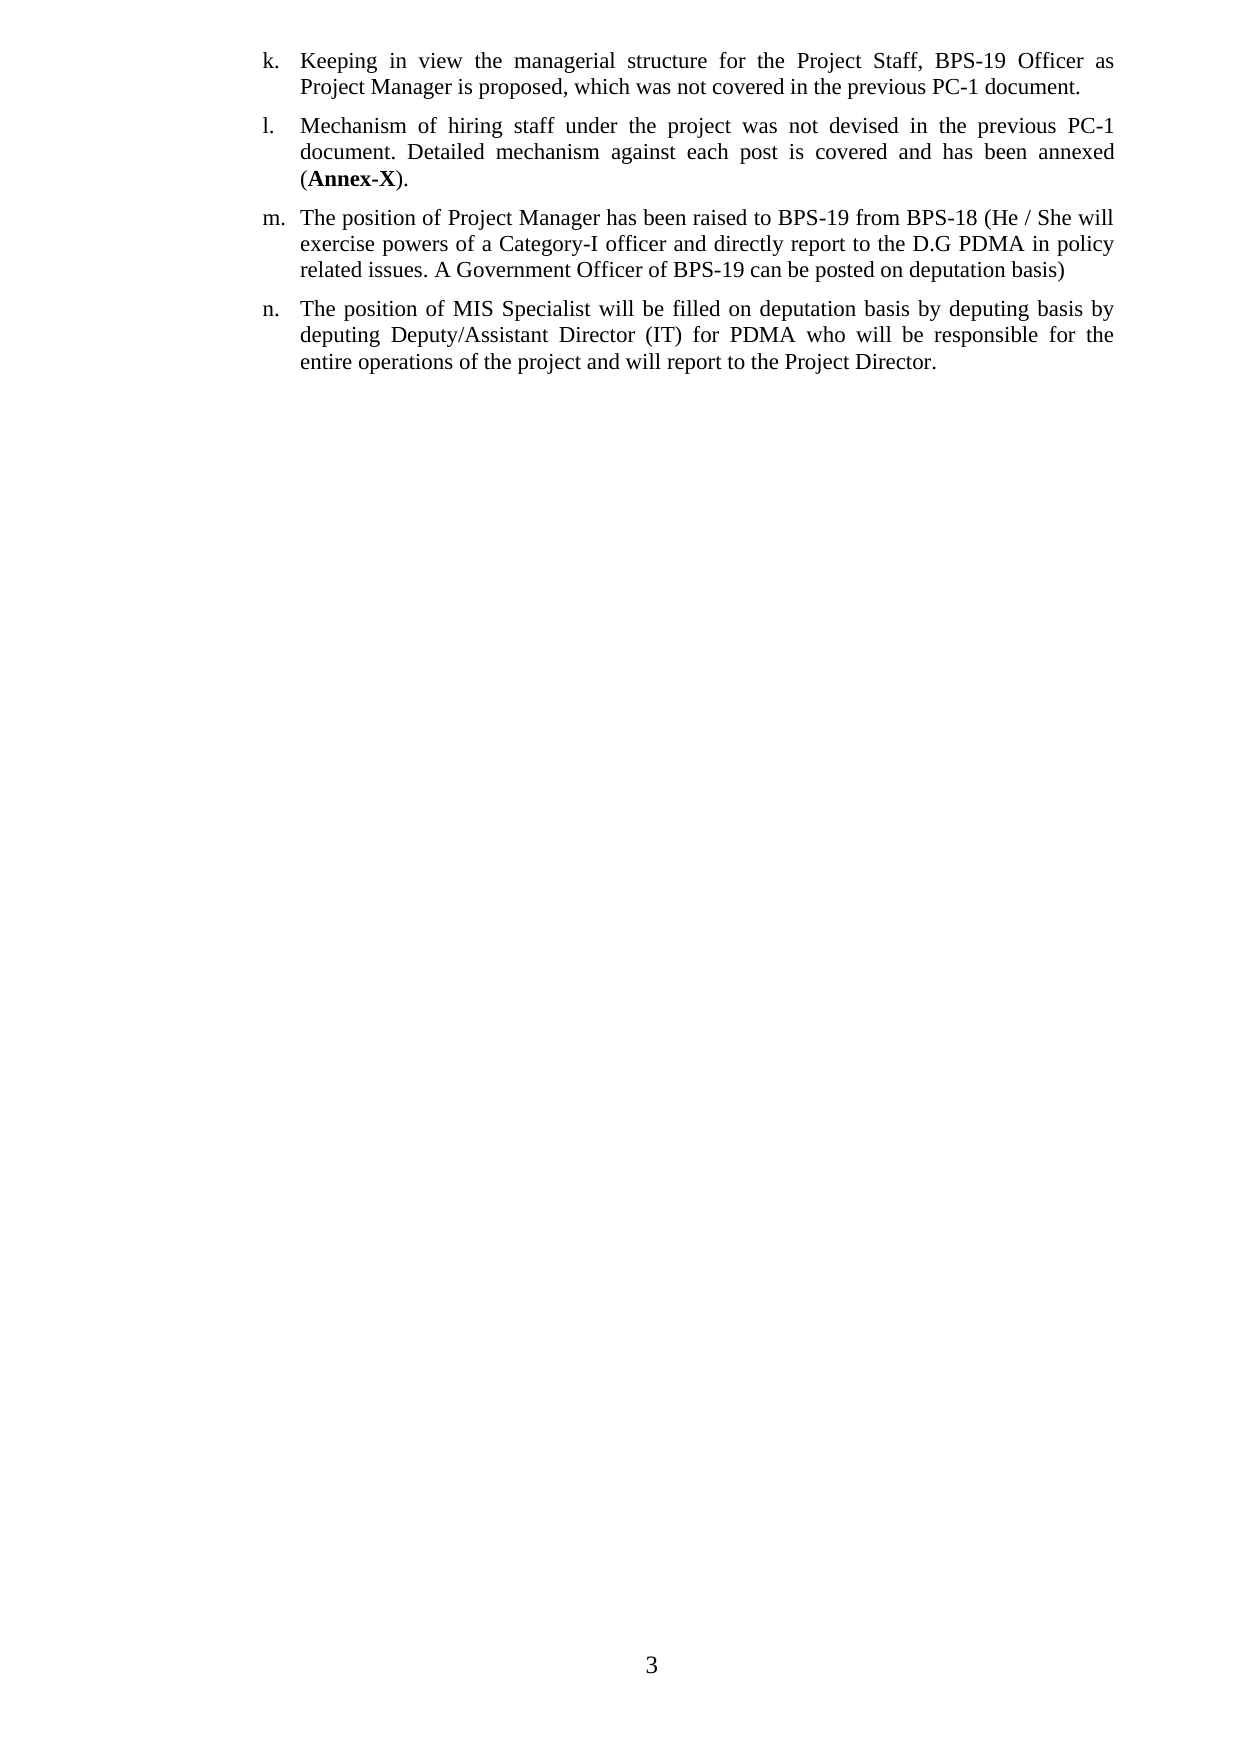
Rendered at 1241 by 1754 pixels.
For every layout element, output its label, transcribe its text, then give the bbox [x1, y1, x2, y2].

list Keeping in view the managerial structure for the Project Staff, BPS-19 Officer as Project Manager is proposed, which was not covered in the previous PC-1 document. [262, 47, 1116, 99]
list Mechanism of hiring staff under the project was not devised in the previous PC-1 document. Detailed mechanism against each post is covered and has been annexed (Annex-X). [262, 112, 1116, 191]
list The position of MIS Specialist will be filled on deputation basis by deputing basis by deputing Deputy/Assistant Director (IT) for PDMA who will be responsible for the entire operations of the project and will report to the Project Director. [262, 295, 1116, 374]
list The position of Project Manager has been raised to BPS-19 from BPS-18 (He / She will exercise powers of a Category-I officer and directly report to the D.G PDMA in policy related issues. A Government Officer of BPS-19 can be posted on deputation basis) [262, 204, 1116, 283]
